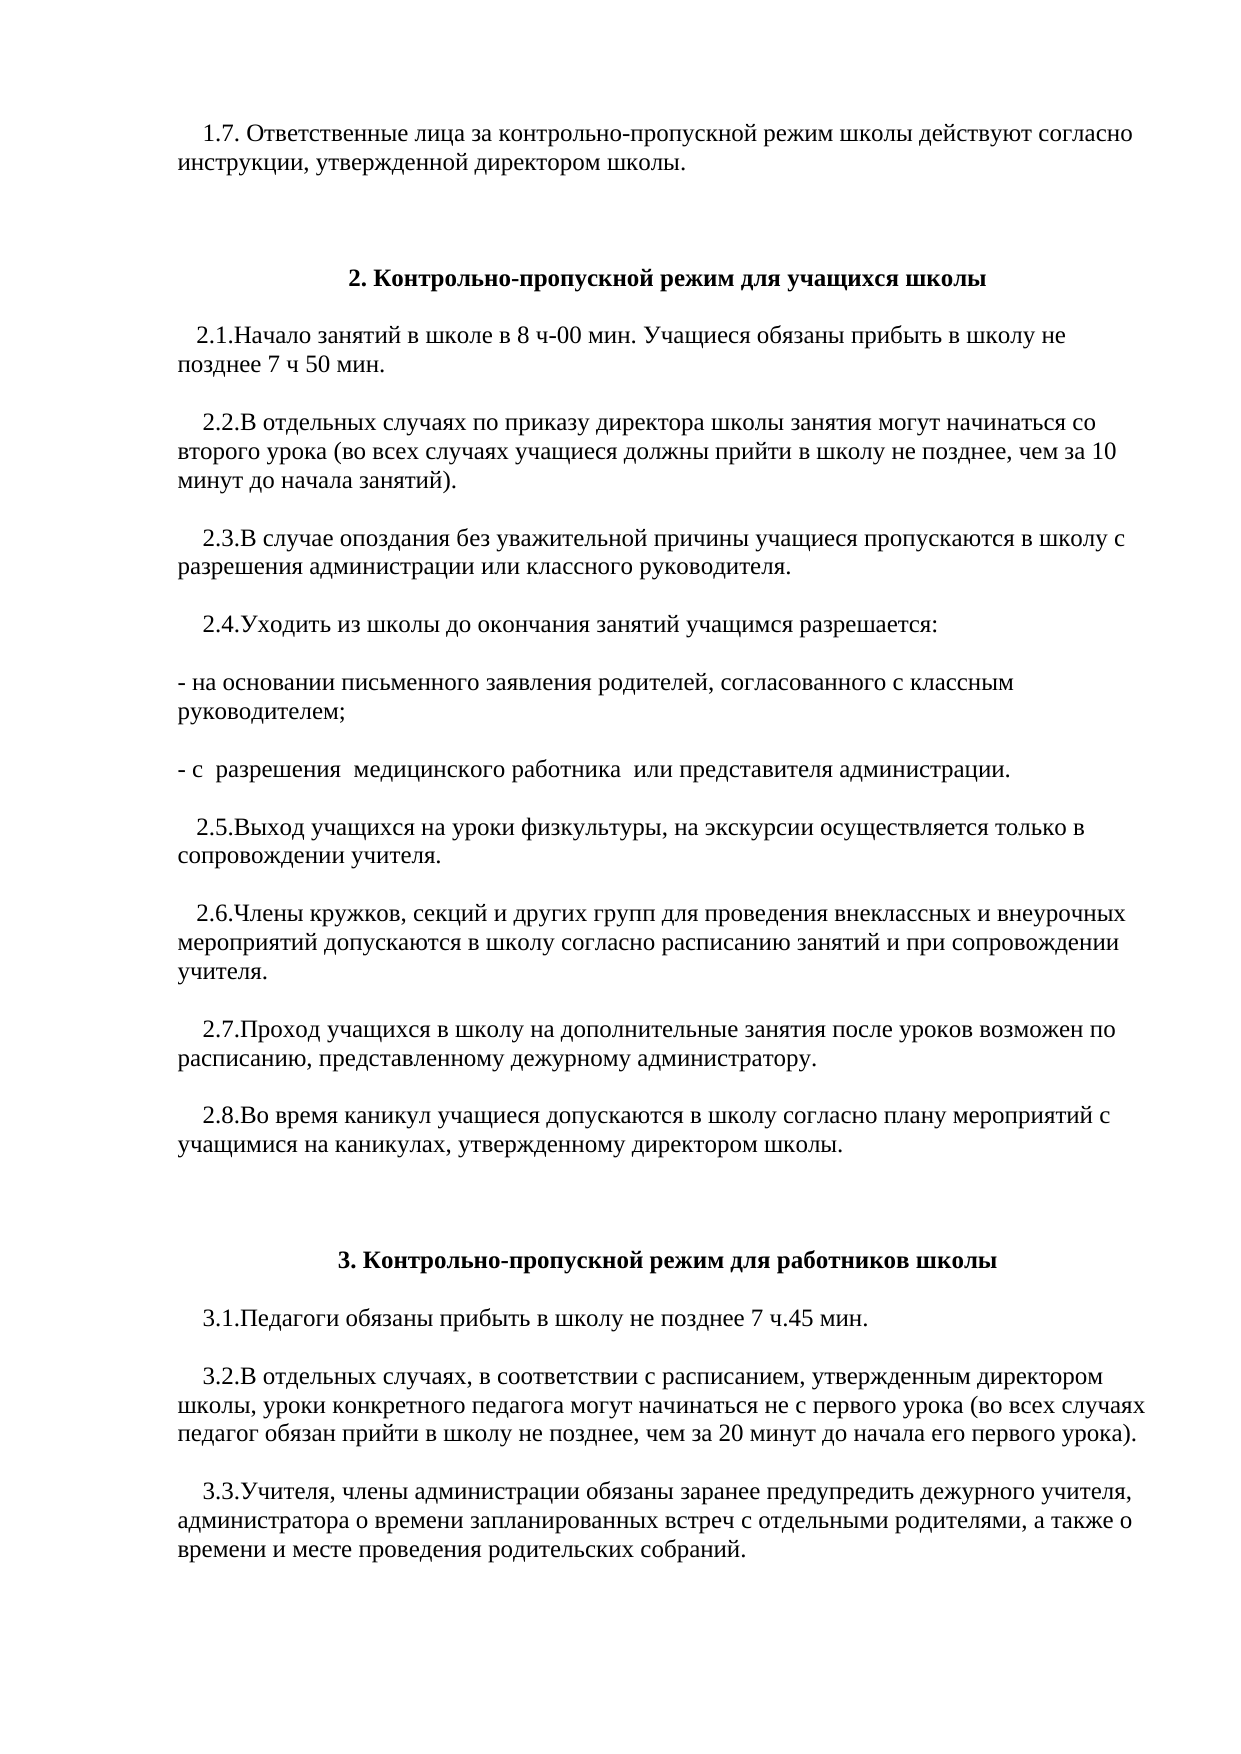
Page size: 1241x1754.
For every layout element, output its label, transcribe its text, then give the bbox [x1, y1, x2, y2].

text 2.4.Уходить из школы до окончания занятий учащимся разрешается: [177, 609, 1152, 638]
text 2.7.Проход учащихся в школу на дополнительные занятия после уроков возможен по расписанию, представленному дежурному администратору. [177, 1014, 1152, 1071]
text 3.1.Педагоги обязаны прибыть в школу не позднее 7 ч.45 мин. [177, 1303, 1152, 1332]
text 2.2.В отдельных случаях по приказу директора школы занятия могут начинаться со второго урока (во всех случаях учащиеся должны прийти в школу не позднее, чем за 10 минут до начала занятий). [177, 407, 1152, 493]
text 2.5.Выход учащихся на уроки физкультуры, на экскурсии осуществляется только в сопровождении учителя. [177, 812, 1152, 869]
text - на основании письменного заявления родителей, согласованного с классным руководителем; [177, 667, 1152, 725]
text 2.6.Члены кружков, секций и других групп для проведения внеклассных и внеурочных мероприятий допускаются в школу согласно расписанию занятий и при сопровождении учителя. [177, 898, 1152, 985]
text 1.7. Ответственные лица за контрольно-пропускной режим школы действуют согласно инструкции, утвержденной директором школы. [177, 118, 1152, 176]
text 3.2.В отдельных случаях, в соответствии с расписанием, утвержденным директором школы, уроки конкретного педагога могут начинаться не с первого урока (во всех случаях педагог обязан прийти в школу не позднее, чем за 20 минут до начала его первого урока). [177, 1361, 1152, 1447]
text - с разрешения медицинского работника или представителя администрации. [177, 754, 1152, 783]
text 2.3.В случае опоздания без уважительной причины учащиеся пропускаются в школу с разрешения администрации или классного руководителя. [177, 523, 1152, 580]
text 3.3.Учителя, члены администрации обязаны заранее предупредить дежурного учителя, администратора о времени запланированных встреч с отдельными родителями, а также о времени и месте проведения родительских собраний. [177, 1476, 1152, 1563]
text 2. Контрольно-пропускной режим для учащихся школы [177, 263, 1152, 291]
text 2.1.Начало занятий в школе в 8 ч-00 мин. Учащиеся обязаны прибыть в школу не позднее 7 ч 50 мин. [177, 321, 1152, 378]
text 3. Контрольно-пропускной режим для работников школы [177, 1245, 1152, 1274]
text 2.8.Во время каникул учащиеся допускаются в школу согласно плану мероприятий с учащимися на каникулах, утвержденному директором школы. [177, 1101, 1152, 1158]
